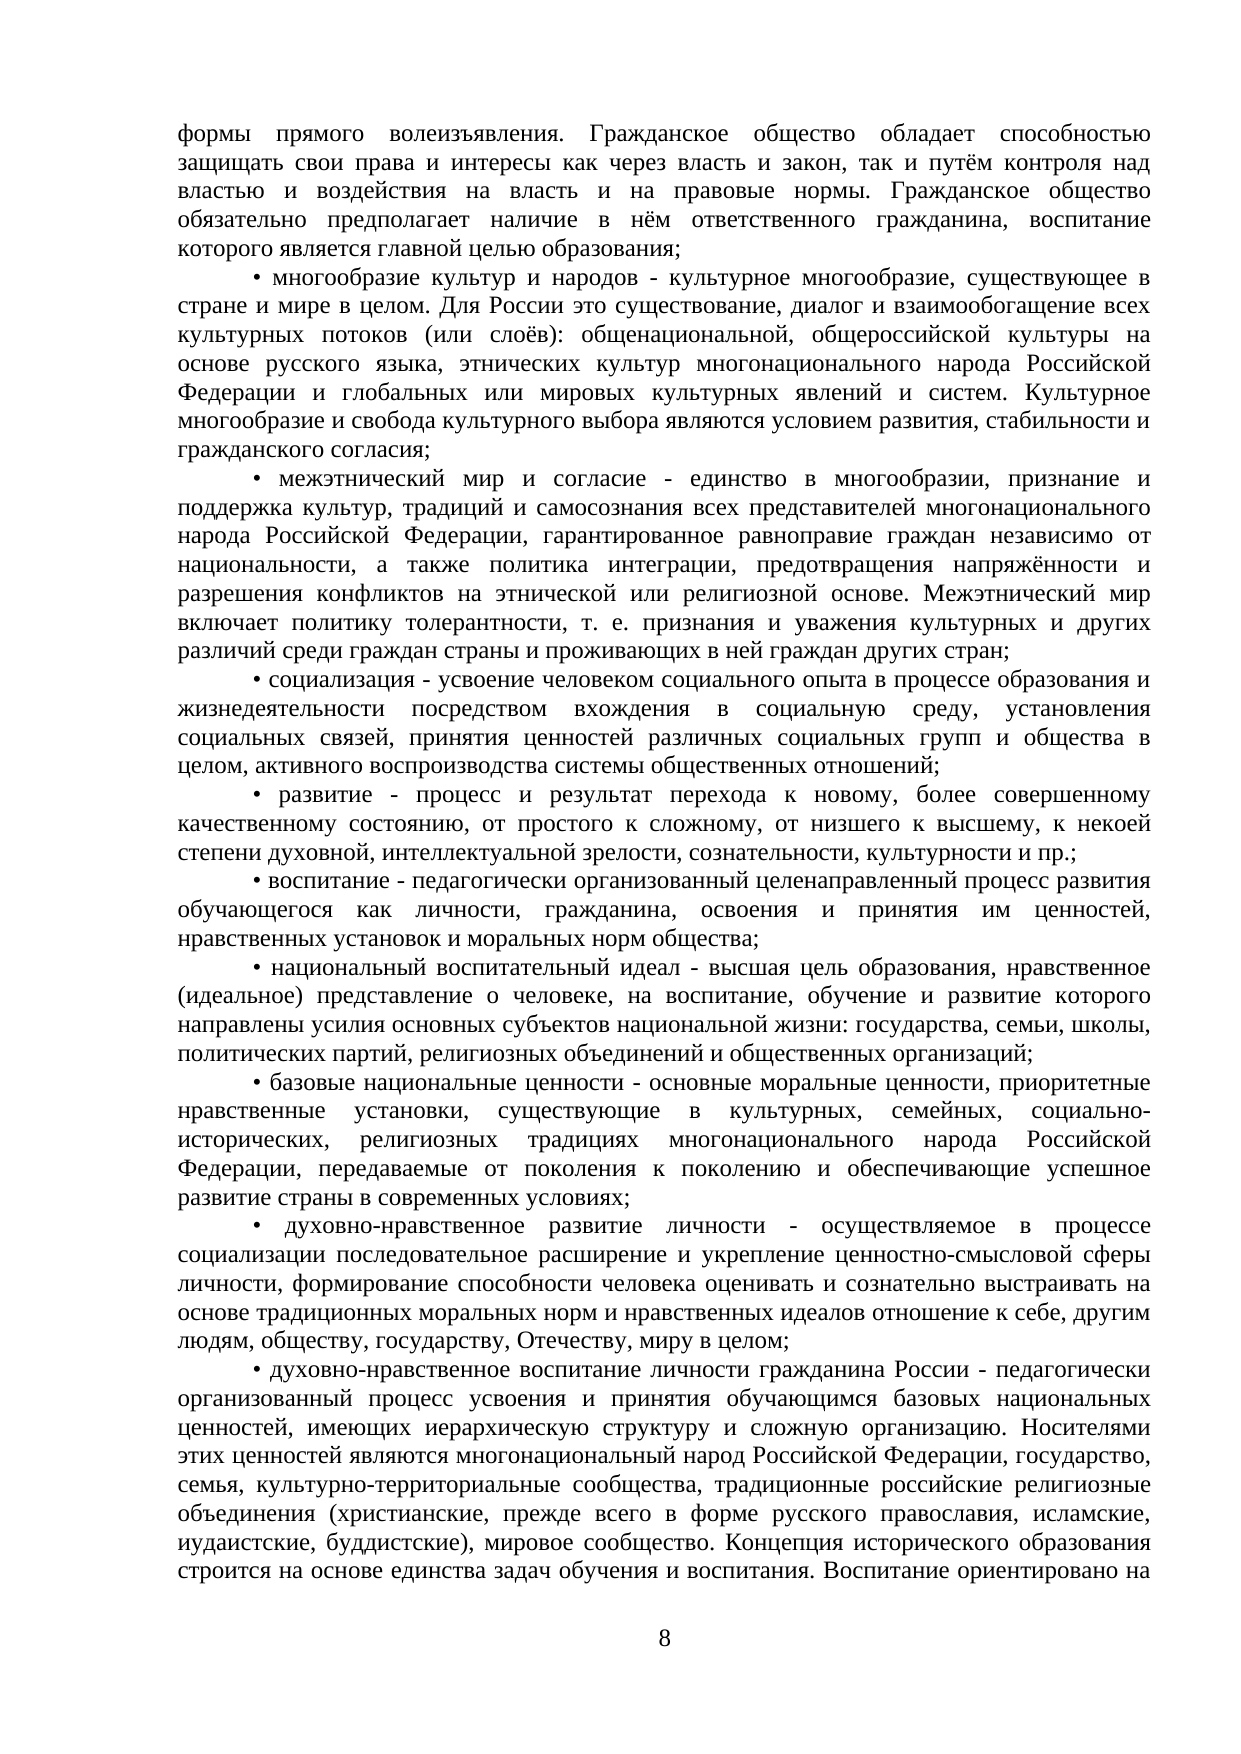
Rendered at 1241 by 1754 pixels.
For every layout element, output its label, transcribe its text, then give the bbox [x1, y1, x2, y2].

text • базовые национальные ценности - основные моральные ценности, приоритетные нравственные установки, существующие в культурных, семейных, социально-исторических, религиозных традициях многонационального народа Российской Федерации, передаваемые от поколения к поколению и обеспечивающие успешное развитие страны в современных условиях; [177, 1067, 1152, 1211]
text • духовно-нравственное развитие личности - осуществляемое в процессе социализации последовательное расширение и укрепление ценностно-смысловой сферы личности, формирование способности человека оценивать и сознательно выстраивать на основе традиционных моральных норм и нравственных идеалов отношение к себе, другим людям, обществу, государству, Отечеству, миру в целом; [177, 1211, 1152, 1354]
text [177, 118, 1152, 262]
text • межэтнический мир и согласие - единство в многообразии, признание и поддержка культур, традиций и самосознания всех представителей многонационального народа Российской Федерации, гарантированное равноправие граждан независимо от национальности, а также политика интеграции, предотвращения напряжённости и разрешения конфликтов на этнической или религиозной основе. Межэтнический мир включает политику толерантности, т. е. признания и уважения культурных и других различий среди граждан страны и проживающих в ней граждан других стран; [177, 463, 1152, 664]
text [177, 1354, 1152, 1584]
text • национальный воспитательный идеал - высшая цель образования, нравственное (идеальное) представление о человеке, на воспитание, обучение и развитие которого направлены усилия основных субъектов национальной жизни: государства, семьи, школы, политических партий, религиозных объединений и общественных организаций; [177, 952, 1152, 1067]
text • развитие - процесс и результат перехода к новому, более совершенному качественному состоянию, от простого к сложному, от низшего к высшему, к некоей степени духовной, интеллектуальной зрелости, сознательности, культурности и пр.; [177, 779, 1152, 866]
text • социализация - усвоение человеком социального опыта в процессе образования и жизнедеятельности посредством вхождения в социальную среду, установления социальных связей, принятия ценностей различных социальных групп и общества в целом, активного воспроизводства системы общественных отношений; [177, 664, 1152, 779]
text • многообразие культур и народов - культурное многообразие, существующее в стране и мире в целом. Для России это существование, диалог и взаимообогащение всех культурных потоков (или слоёв): общенациональной, общероссийской культуры на основе русского языка, этнических культур многонационального народа Российской Федерации и глобальных или мировых культурных явлений и систем. Культурное многообразие и свобода культурного выбора являются условием развития, стабильности и гражданского согласия; [177, 262, 1152, 463]
text • воспитание - педагогически организованный целенаправленный процесс развития обучающегося как личности, гражданина, освоения и принятия им ценностей, нравственных установок и моральных норм общества; [177, 866, 1152, 952]
